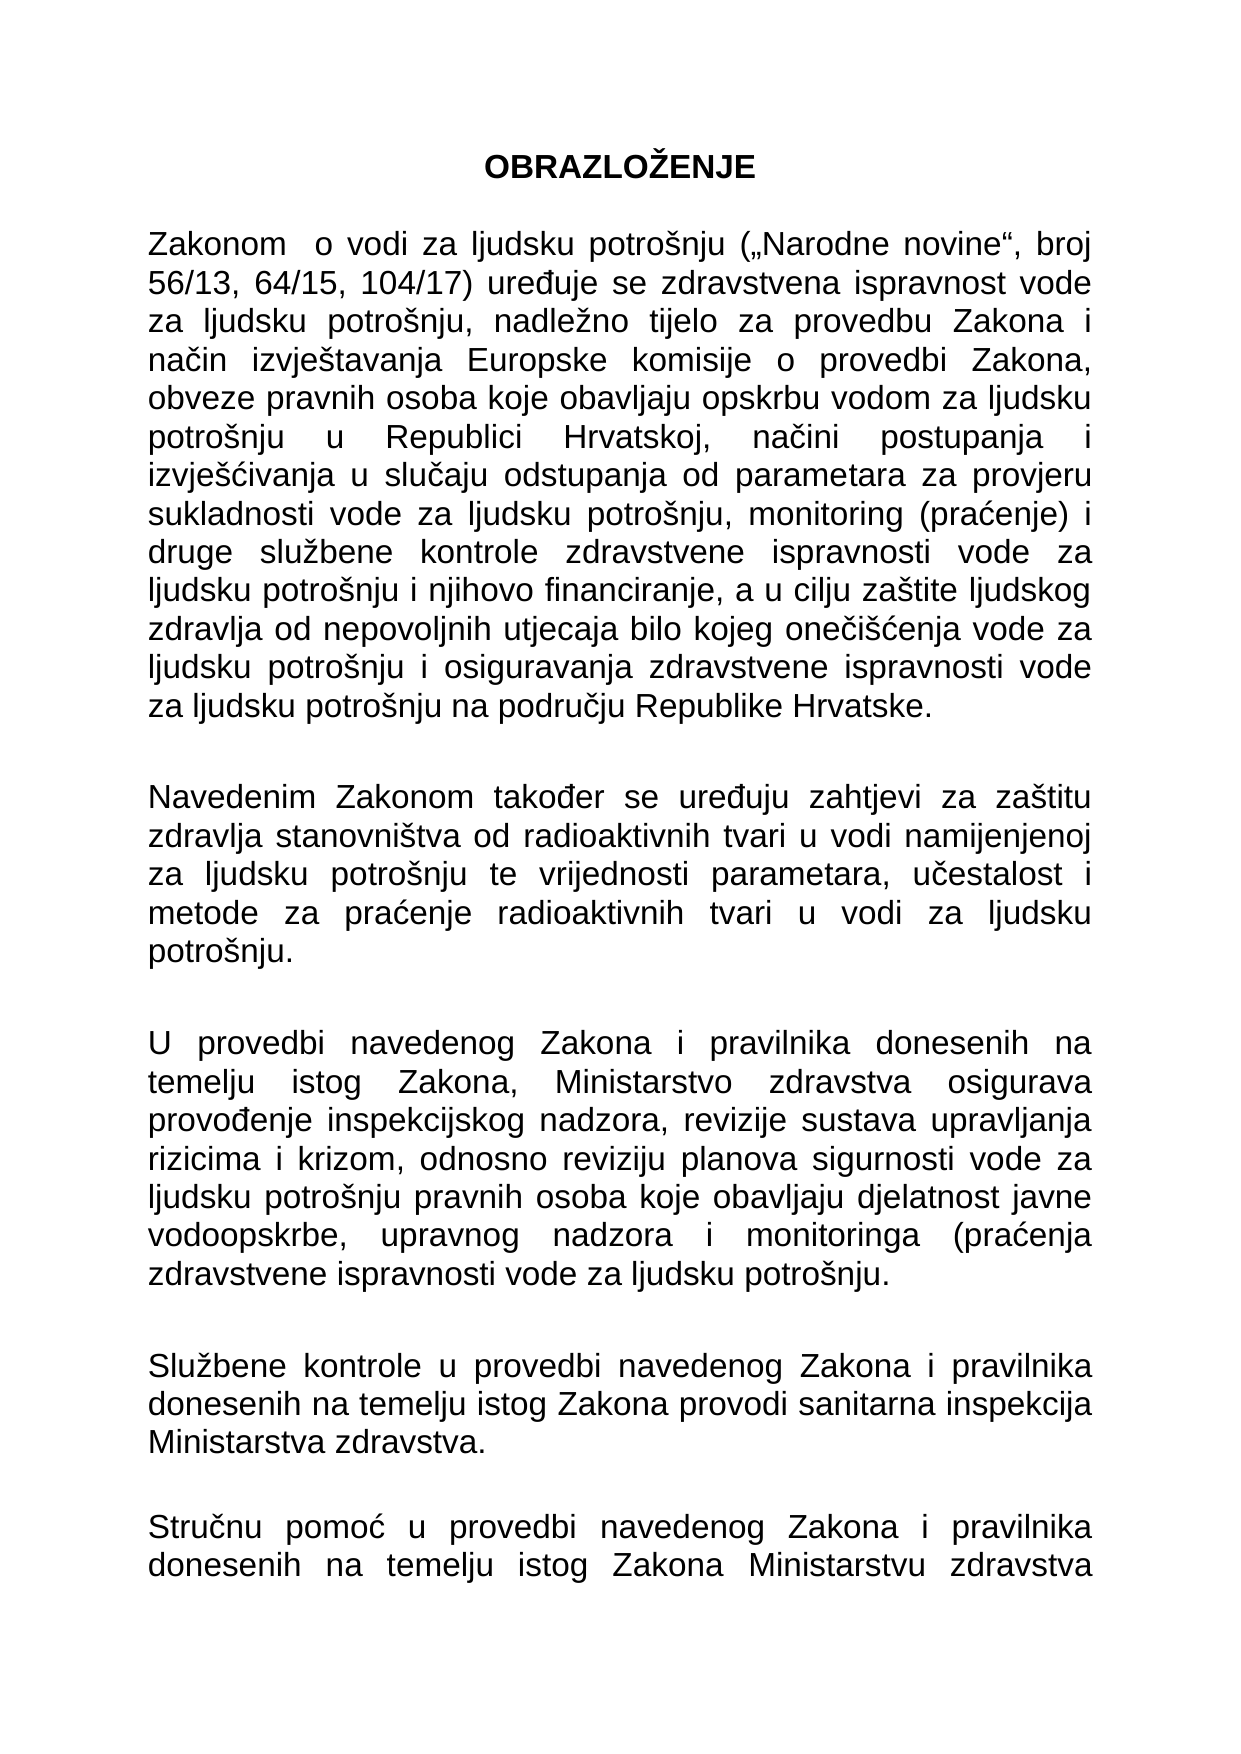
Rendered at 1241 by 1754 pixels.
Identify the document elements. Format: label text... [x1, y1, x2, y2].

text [148, 1507, 1093, 1584]
text Službene kontrole u provedbi navedenog Zakona i pravilnika donesenih na temelju istog Zakona provodi sanitarna inspekcija Ministarstva zdravstva. [148, 1346, 1093, 1461]
text U provedbi navedenog Zakona i pravilnika donesenih na temelju istog Zakona, Ministarstvo zdravstva osigurava provođenje inspekcijskog nadzora, revizije sustava upravljanja rizicima i krizom, odnosno reviziju planova sigurnosti vode za ljudsku potrošnju pravnih osoba koje obavljaju djelatnost javne vodoopskrbe, upravnog nadzora i monitoringa (praćenja zdravstvene ispravnosti vode za ljudsku potrošnju. [148, 1023, 1093, 1292]
text Zakonom o vodi za ljudsku potrošnju („Narodne novine“, broj 56/13, 64/15, 104/17) uređuje se zdravstvena ispravnost vode za ljudsku potrošnju, nadležno tijelo za provedbu Zakona i način izvještavanja Europske komisije o provedbi Zakona, obveze pravnih osoba koje obavljaju opskrbu vodom za ljudsku potrošnju u Republici Hrvatskoj, načini postupanja i izvješćivanja u slučaju odstupanja od parametara za provjeru sukladnosti vode za ljudsku potrošnju, monitoring (praćenje) i druge službene kontrole zdravstvene ispravnosti vode za ljudsku potrošnju i njihovo financiranje, a u cilju zaštite ljudskog zdravlja od nepovoljnih utjecaja bilo kojeg onečišćenja vode za ljudsku potrošnju i osiguravanja zdravstvene ispravnosti vode za ljudsku potrošnju na području Republike Hrvatske. [148, 224, 1093, 724]
text OBRAZLOŽENJE [148, 148, 1093, 186]
text Navedenim Zakonom također se uređuju zahtjevi za zaštitu zdravlja stanovništva od radioaktivnih tvari u vodi namijenjenoj za ljudsku potrošnju te vrijednosti parametara, učestalost i metode za praćenje radioaktivnih tvari u vodi za ljudsku potrošnju. [148, 778, 1093, 970]
